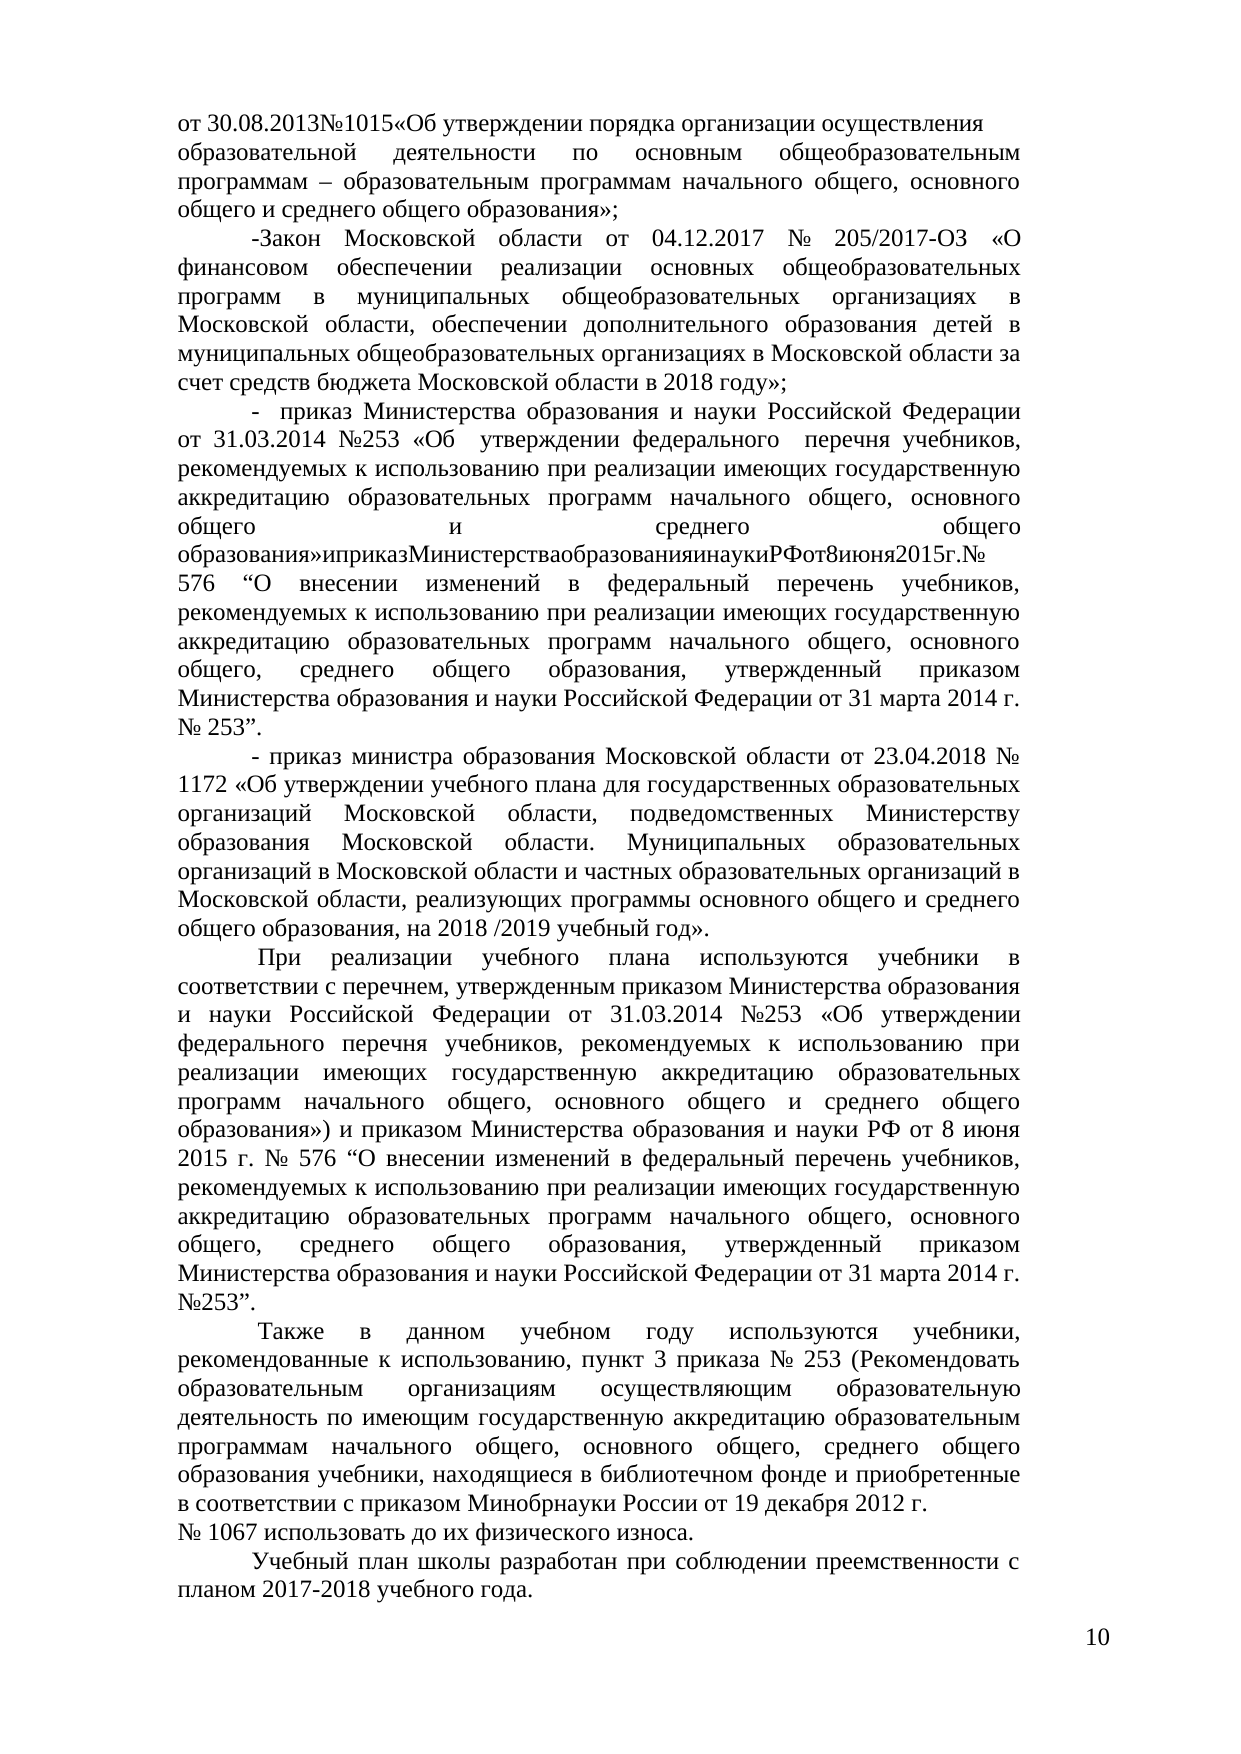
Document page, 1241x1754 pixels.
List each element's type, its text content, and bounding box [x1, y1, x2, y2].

text № 1067 использовать до их физического износа. [177, 1517, 1137, 1546]
text 576 “О внесении изменений в федеральный перечень учебников, рекомендуемых к использованию при реализации имеющих государственную аккредитацию образовательных программ начального общего, основного общего, среднего общего образования, утвержденный приказом Министерства образования и науки Российской Федерации от 31 марта 2014 г. № 253”. [177, 568, 1021, 741]
text - приказ министра образования Московской области от 23.04.2018 № 1172 «Об утверждении учебного плана для государственных образовательных организаций Московской области, подведомственных Министерству образования Московской области. Муниципальных образовательных организаций в Московской области и частных образовательных организаций в Московской области, реализующих программы основного общего и среднего общего образования, на 2018 /2019 учебный год». [177, 741, 1021, 942]
text Также в данном учебном году используются учебники, рекомендованные к использованию, пункт 3 приказа № 253 (Рекомендовать образовательным организациям осуществляющим образовательную деятельность по имеющим государственную аккредитацию образовательным программам начального общего, основного общего, среднего общего образования учебники, находящиеся в библиотечном фонде и приобретенные в соответствии с приказом Минобрнауки России от 19 декабря 2012 г. [177, 1316, 1021, 1517]
text -Закон Московской области от 04.12.2017 № 205/2017-ОЗ «О финансовом обеспечении реализации основных общеобразовательных программ в муниципальных общеобразовательных организациях в Московской области, обеспечении дополнительного образования детей в муниципальных общеобразовательных организациях в Московской области за счет средств бюджета Московской области в 2018 году»; [177, 223, 1021, 396]
text Учебный план школы разработан при соблюдении преемственности с планом 2017-2018 учебного года. [177, 1546, 1020, 1603]
text При реализации учебного плана используются учебники в соответствии с перечнем, утвержденным приказом Министерства образования и науки Российской Федерации от 31.03.2014 №253 «Об утверждении федерального перечня учебников, рекомендуемых к использованию при реализации имеющих государственную аккредитацию образовательных программ начального общего, основного общего и среднего общего образования») и приказом Министерства образования и науки РФ от 8 июня 2015 г. № 576 “О внесении изменений в федеральный перечень учебников, рекомендуемых к использованию при реализации имеющих государственную аккредитацию образовательных программ начального общего, основного общего, среднего общего образования, утвержденный приказом Министерства образования и науки Российской Федерации от 31 марта 2014 г. №253”. [177, 942, 1021, 1316]
list приказ Министерства образования и науки Российской Федерации от 31.03.2014 №253 «Об утверждении федерального перечня учебников, рекомендуемых к использованию при реализации имеющих государственную аккредитацию образовательных программ начального общего, основного общего и среднего общего образования»иприказМинистерстваобразованияинаукиРФот8июня2015г.№ [177, 396, 1021, 568]
text образовательной деятельности по основным общеобразовательным программам – образовательным программам начального общего, основного общего и среднего общего образования»; [177, 137, 1021, 223]
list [177, 108, 1021, 137]
